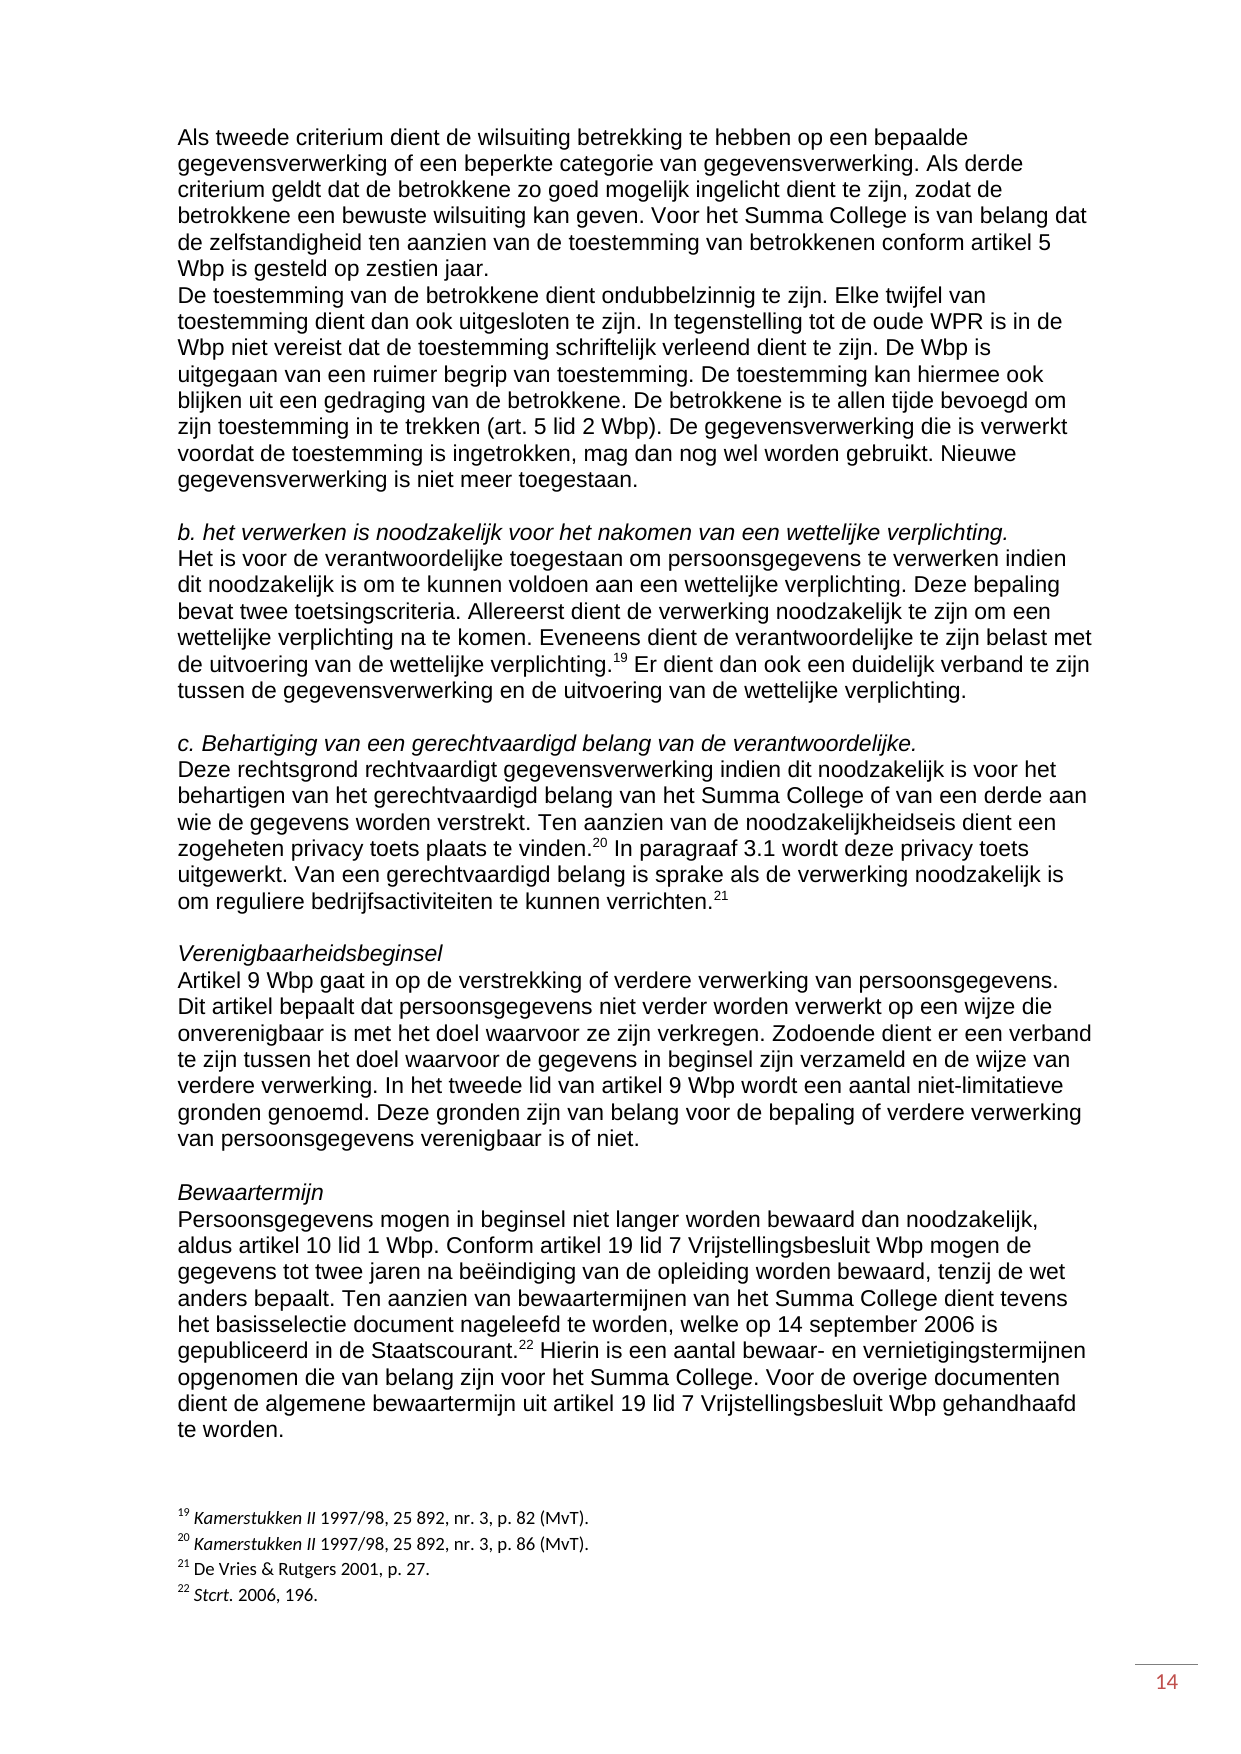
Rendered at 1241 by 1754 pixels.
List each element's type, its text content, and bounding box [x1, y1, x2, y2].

text b. het verwerken is noodzakelijk voor het nakomen van een wettelijke verplichting. Het is voor de verantwoordelijke toegestaan om persoonsgegevens te verwerken indien dit noodzakelijk is om te kunnen voldoen aan een wettelijke verplichting. Deze bepaling bevat twee toetsingscriteria. Allereerst dient de verwerking noodzakelijk te zijn om een wettelijke verplichting na te komen. Eveneens dient de verantwoordelijke te zijn belast met de uitvoering van de wettelijke verplichting. Er dient dan ook een duidelijk verband te zijn tussen de gegevensverwerking en de uitvoering van de wettelijke verplichting. [177, 492, 1092, 703]
text Bewaartermijn Persoonsgegevens mogen in beginsel niet langer worden bewaard dan noodzakelijk, aldus artikel 10 lid 1 Wbp. Conform artikel 19 lid 7 Vrijstellingsbesluit Wbp mogen de gegevens tot twee jaren na beëindiging van de opleiding worden bewaard, tenzij de wet anders bepaalt. Ten aanzien van bewaartermijnen van het Summa College dient tevens het basisselectie document nageleefd te worden, welke op 14 september 2006 is gepubliceerd in de Staatscourant. Hierin is een aantal bewaar- en vernietigingstermijnen opgenomen die van belang zijn voor het Summa College. Voor de overige documenten dient de algemene bewaartermijn uit artikel 19 lid 7 Vrijstellingsbesluit Wbp gehandhaafd te worden. [177, 1179, 1092, 1443]
text c. Behartiging van een gerechtvaardigd belang van de verantwoordelijke. Deze rechtsgrond rechtvaardigt gegevensverwerking indien dit noodzakelijk is voor het behartigen van het gerechtvaardigd belang van het Summa College of van een derde aan wie de gegevens worden verstrekt. Ten aanzien van de noodzakelijkheidseis dient een zogeheten privacy toets plaats te vinden. In paragraaf 3.1 wordt deze privacy toets uitgewerkt. Van een gerechtvaardigd belang is sprake als de verwerking noodzakelijk is om reguliere bedrijfsactiviteiten te kunnen verrichten. Verenigbaarheidsbeginsel Artikel 9 Wbp gaat in op de verstrekking of verdere verwerking van persoonsgegevens. Dit artikel bepaalt dat persoonsgegevens niet verder worden verwerkt op een wijze die onverenigbaar is met het doel waarvoor ze zijn verkregen. Zodoende dient er een verband te zijn tussen het doel waarvoor de gegevens in beginsel zijn verzameld en de wijze van verdere verwerking. In het tweede lid van artikel 9 Wbp wordt een aantal niet-limitatieve gronden genoemd. Deze gronden zijn van belang voor de bepaling of verdere verwerking van persoonsgegevens verenigbaar is of niet. [177, 703, 1092, 1179]
text Als tweede criterium dient de wilsuiting betrekking te hebben op een bepaalde gegevensverwerking of een beperkte categorie van gegevensverwerking. Als derde criterium geldt dat de betrokkene zo goed mogelijk ingelicht dient te zijn, zodat de betrokkene een bewuste wilsuiting kan geven. Voor het Summa College is van belang dat de zelfstandigheid ten aanzien van de toestemming van betrokkenen conform artikel 5 Wbp is gesteld op zestien jaar. De toestemming van de betrokkene dient ondubbelzinnig te zijn. Elke twijfel van toestemming dient dan ook uitgesloten te zijn. In tegenstelling tot de oude WPR is in de Wbp niet vereist dat de toestemming schriftelijk verleend dient te zijn. De Wbp is uitgegaan van een ruimer begrip van toestemming. De toestemming kan hiermee ook blijken uit een gedraging van de betrokkene. De betrokkene is te allen tijde bevoegd om zijn toestemming in te trekken (art. 5 lid 2 Wbp). De gegevensverwerking die is verwerkt voordat de toestemming is ingetrokken, mag dan nog wel worden gebruikt. Nieuwe gegevensverwerking is niet meer toegestaan. [177, 123, 1092, 492]
